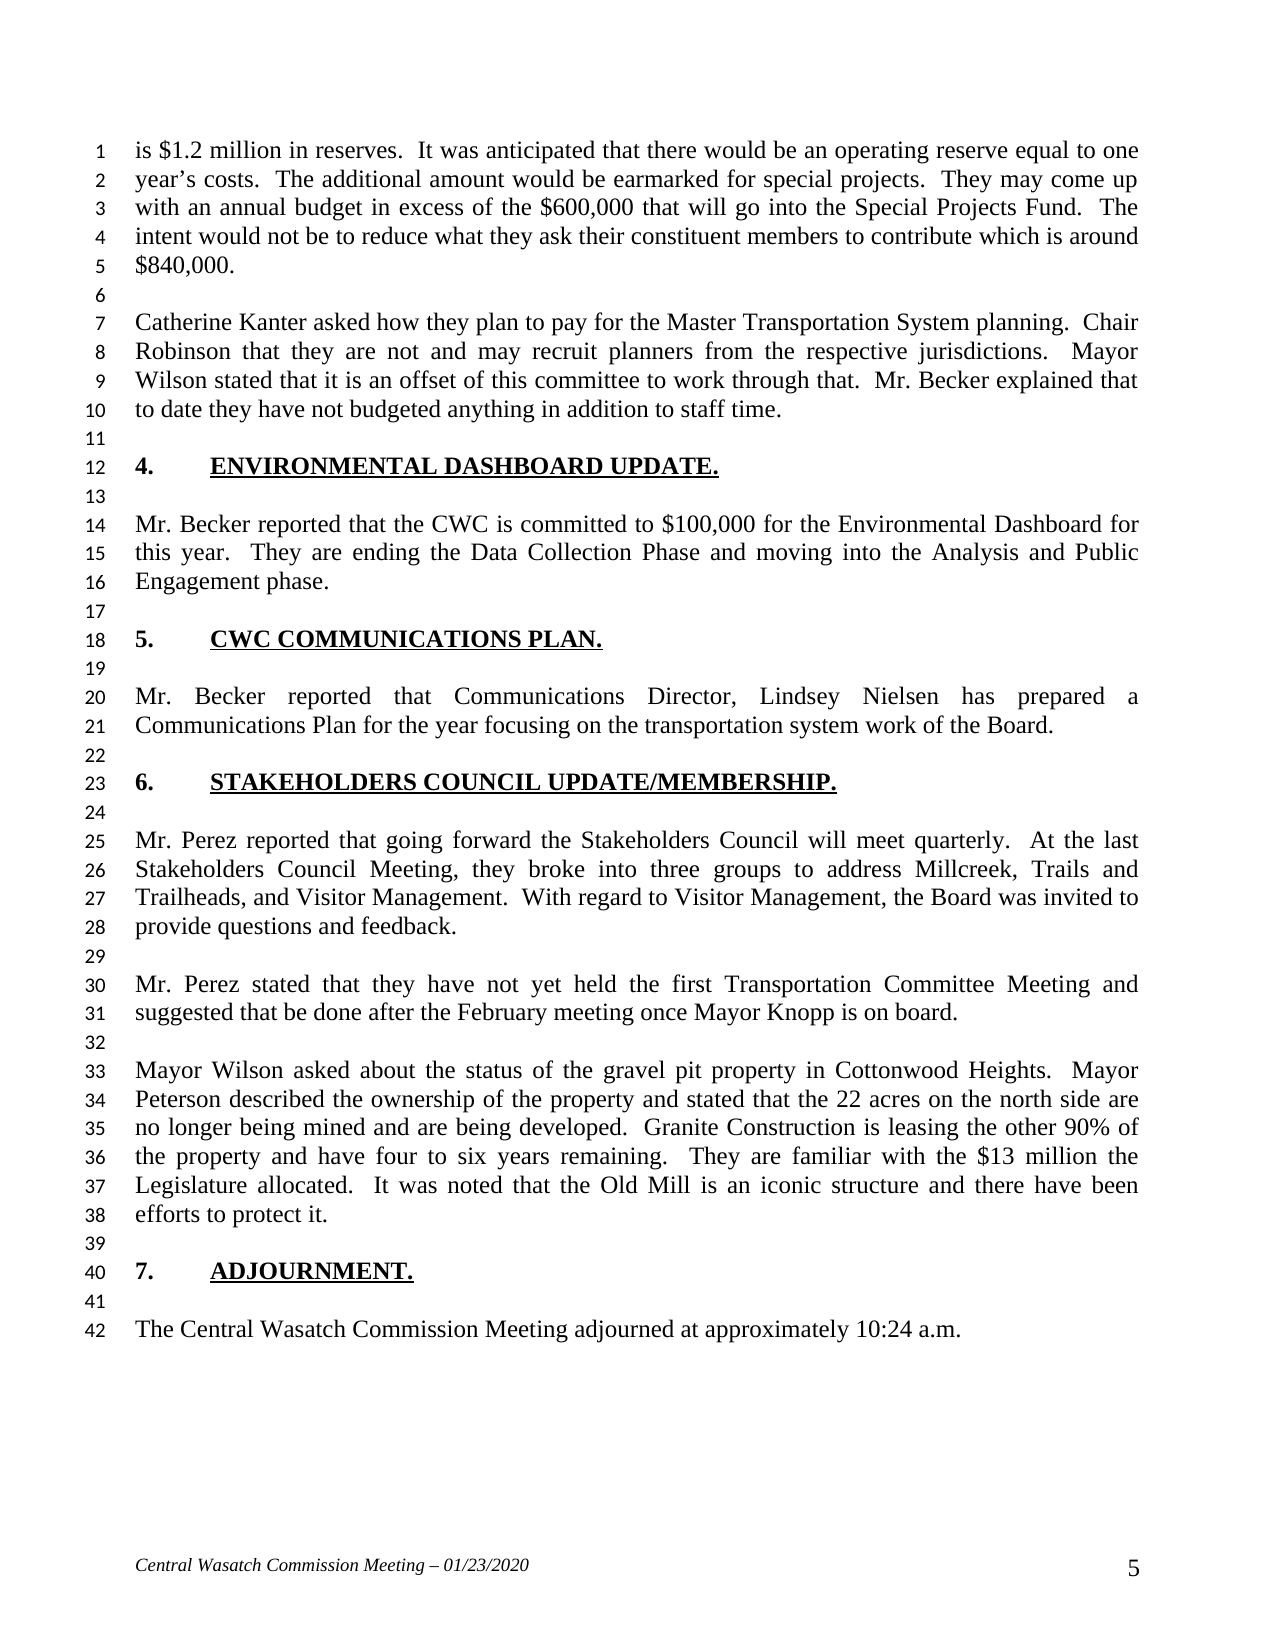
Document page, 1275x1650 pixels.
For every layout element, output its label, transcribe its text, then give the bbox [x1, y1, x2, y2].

list ADJOURNMENT. [135, 1256, 1140, 1285]
text Mayor Wilson asked about the status of the gravel pit property in Cottonwood Heights. Mayor Peterson described the ownership of the property and stated that the 22 acres on the north side are no longer being mined and are being developed. Granite Construction is leasing the other 90% of the property and have four to six years remaining. They are familiar with the $13 million the Legislature allocated. It was noted that the Old Mill is an iconic structure and there have been efforts to protect it. [135, 1055, 1140, 1227]
text Mr. Perez stated that they have not yet held the first Transportation Committee Meeting and suggested that be done after the February meeting once Mayor Knopp is on board. [135, 969, 1140, 1026]
text Catherine Kanter asked how they plan to pay for the Master Transportation System planning. Chair Robinson that they are not and may recruit planners from the respective jurisdictions. Mayor Wilson stated that it is an offset of this committee to work through that. Mr. Becker explained that to date they have not budgeted anything in addition to staff time. [135, 307, 1140, 422]
list ENVIRONMENTAL DASHBOARD UPDATE. [135, 451, 1140, 480]
text The Central Wasatch Commission Meeting adjourned at approximately 10:24 a.m. [135, 1314, 1140, 1342]
text Mr. Becker reported that the CWC is committed to $100,000 for the Environmental Dashboard for this year. They are ending the Data Collection Phase and moving into the Analysis and Public Engagement phase. [135, 509, 1140, 595]
list CWC COMMUNICATIONS PLAN. [135, 624, 1140, 652]
text Mr. Perez reported that going forward the Stakeholders Council will meet quarterly. At the last Stakeholders Council Meeting, they broke into three groups to address Millcreek, Trails and Trailheads, and Visitor Management. With regard to Visitor Management, the Board was invited to provide questions and feedback. [135, 825, 1140, 940]
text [135, 135, 1140, 279]
list STAKEHOLDERS COUNCIL UPDATE/MEMBERSHIP. [135, 767, 1140, 796]
text Mr. Becker reported that Communications Director, Lindsey Nielsen has prepared a Communications Plan for the year focusing on the transportation system work of the Board. [135, 681, 1140, 739]
